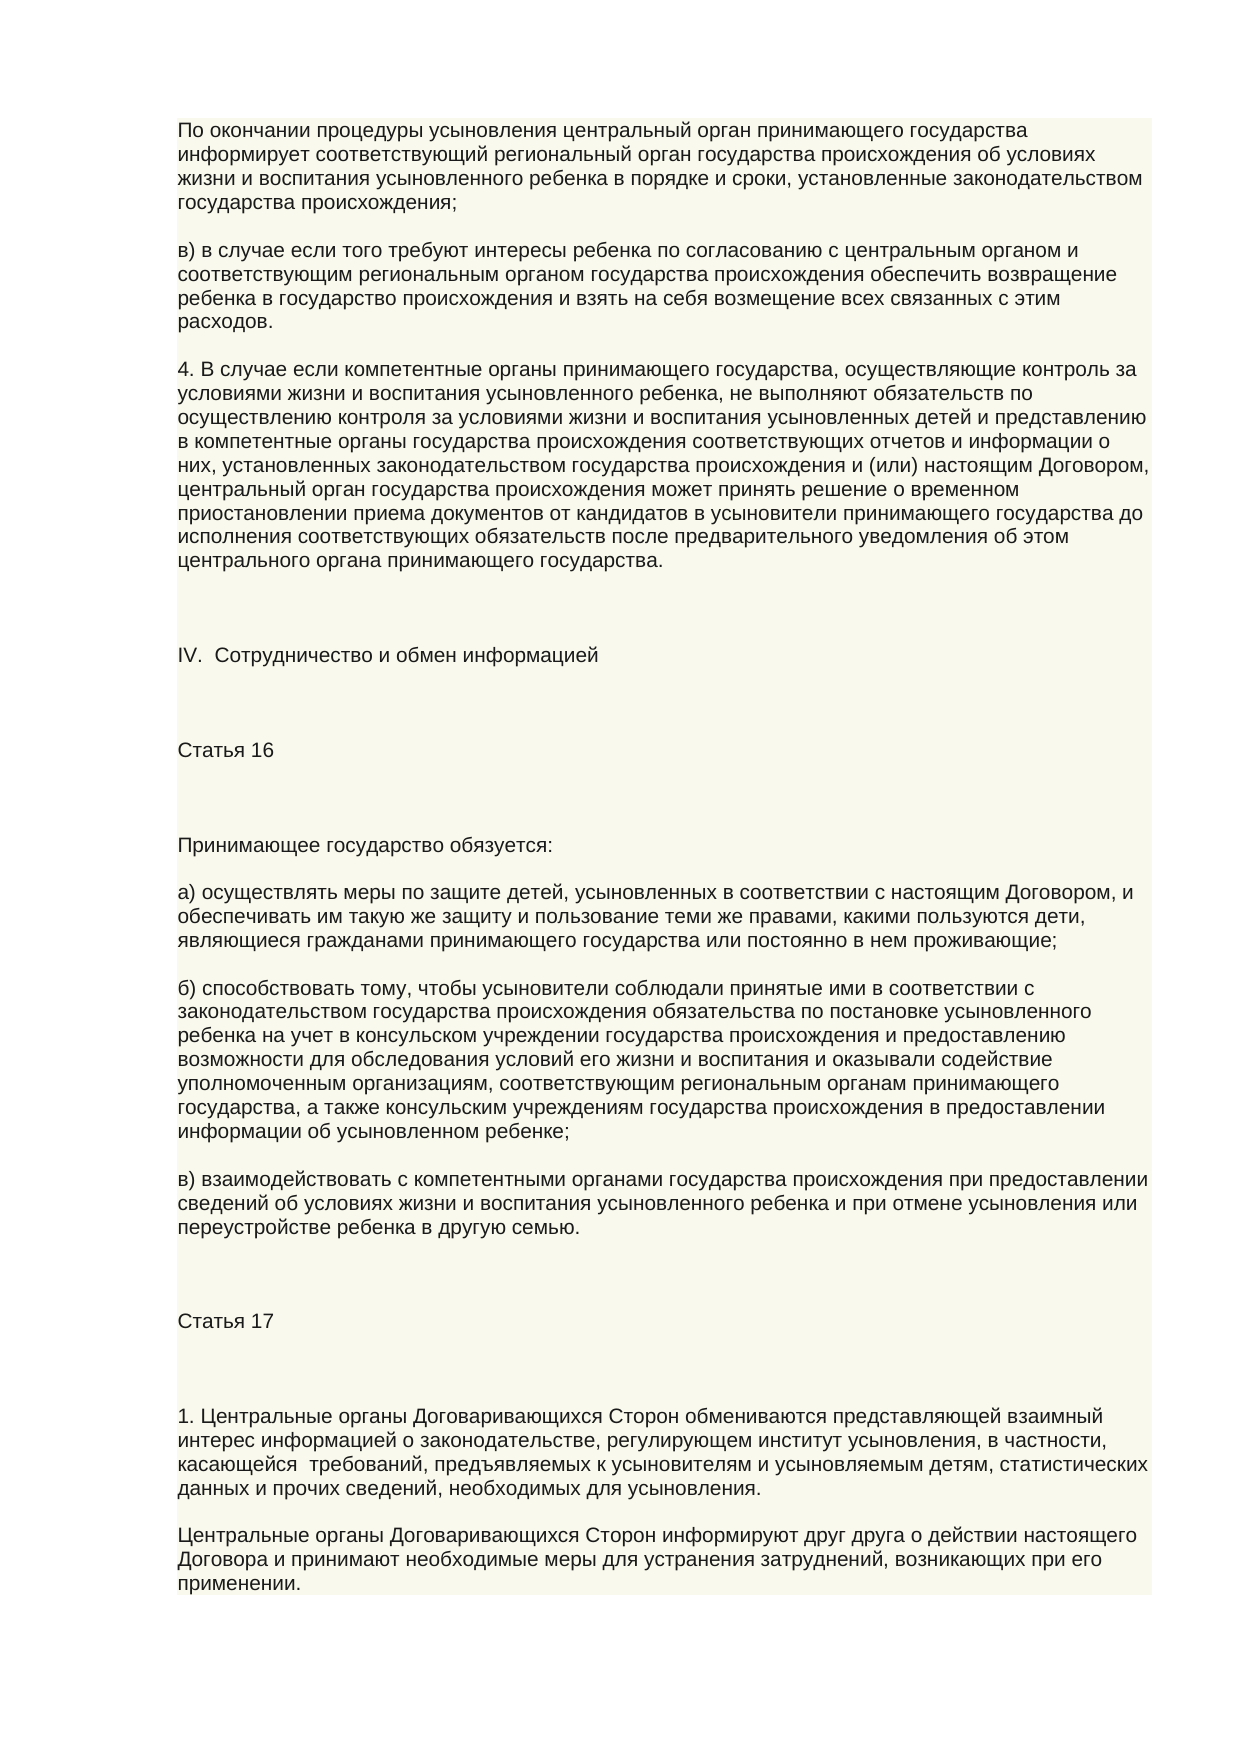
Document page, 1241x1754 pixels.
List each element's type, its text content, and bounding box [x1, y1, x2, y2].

text Центральные органы Договаривающихся Сторон информируют друг друга о действии настоящего Договора и принимают необходимые меры для устранения затруднений, возникающих при его применении. [177, 1523, 1152, 1595]
text IV. Сотрудничество и обмен информацией [177, 643, 1152, 667]
text Принимающее государство обязуется: [177, 833, 1152, 857]
text Статья 16 [177, 738, 1152, 762]
text Статья 17 [177, 1309, 1152, 1333]
text По окончании процедуры усыновления центральный орган принимающего государства информирует соответствующий региональный орган государства происхождения об условиях жизни и воспитания усыновленного ребенка в порядке и сроки, установленные законодательством государства происхождения; [177, 118, 1152, 214]
text в) в случае если того требуют интересы ребенка по согласованию с центральным органом и соответствующим региональным органом государства происхождения обеспечить возвращение ребенка в государство происхождения и взять на себя возмещение всех связанных с этим расходов. [177, 237, 1152, 333]
text 4. В случае если компетентные органы принимающего государства, осуществляющие контроль за условиями жизни и воспитания усыновленного ребенка, не выполняют обязательств по осуществлению контроля за условиями жизни и воспитания усыновленных детей и представлению в компетентные органы государства происхождения соответствующих отчетов и информации о них, установленных законодательством государства происхождения и (или) настоящим Договором, центральный орган государства происхождения может принять решение о временном приостановлении приема документов от кандидатов в усыновители принимающего государства до исполнения соответствующих обязательств после предварительного уведомления об этом центрального органа принимающего государства. [177, 357, 1152, 572]
text а) осуществлять меры по защите детей, усыновленных в соответствии с настоящим Договором, и обеспечивать им такую же защиту и пользование теми же правами, какими пользуются дети, являющиеся гражданами принимающего государства или постоянно в нем проживающие; [177, 880, 1152, 952]
text 1. Центральные органы Договаривающихся Сторон обмениваются представляющей взаимный интерес информацией о законодательстве, регулирующем институт усыновления, в частности, касающейся требований, предъявляемых к усыновителям и усыновляемым детям, статистических данных и прочих сведений, необходимых для усыновления. [177, 1404, 1152, 1500]
text б) способствовать тому, чтобы усыновители соблюдали принятые ими в соответствии с законодательством государства происхождения обязательства по постановке усыновленного ребенка на учет в консульском учреждении государства происхождения и предоставлению возможности для обследования условий его жизни и воспитания и оказывали содействие уполномоченным организациям, соответствующим региональным органам принимающего государства, а также консульским учреждениям государства происхождения в предоставлении информации об усыновленном ребенке; [177, 975, 1152, 1143]
text в) взаимодействовать с компетентными органами государства происхождения при предоставлении сведений об условиях жизни и воспитания усыновленного ребенка и при отмене усыновления или переустройстве ребенка в другую семью. [177, 1167, 1152, 1238]
